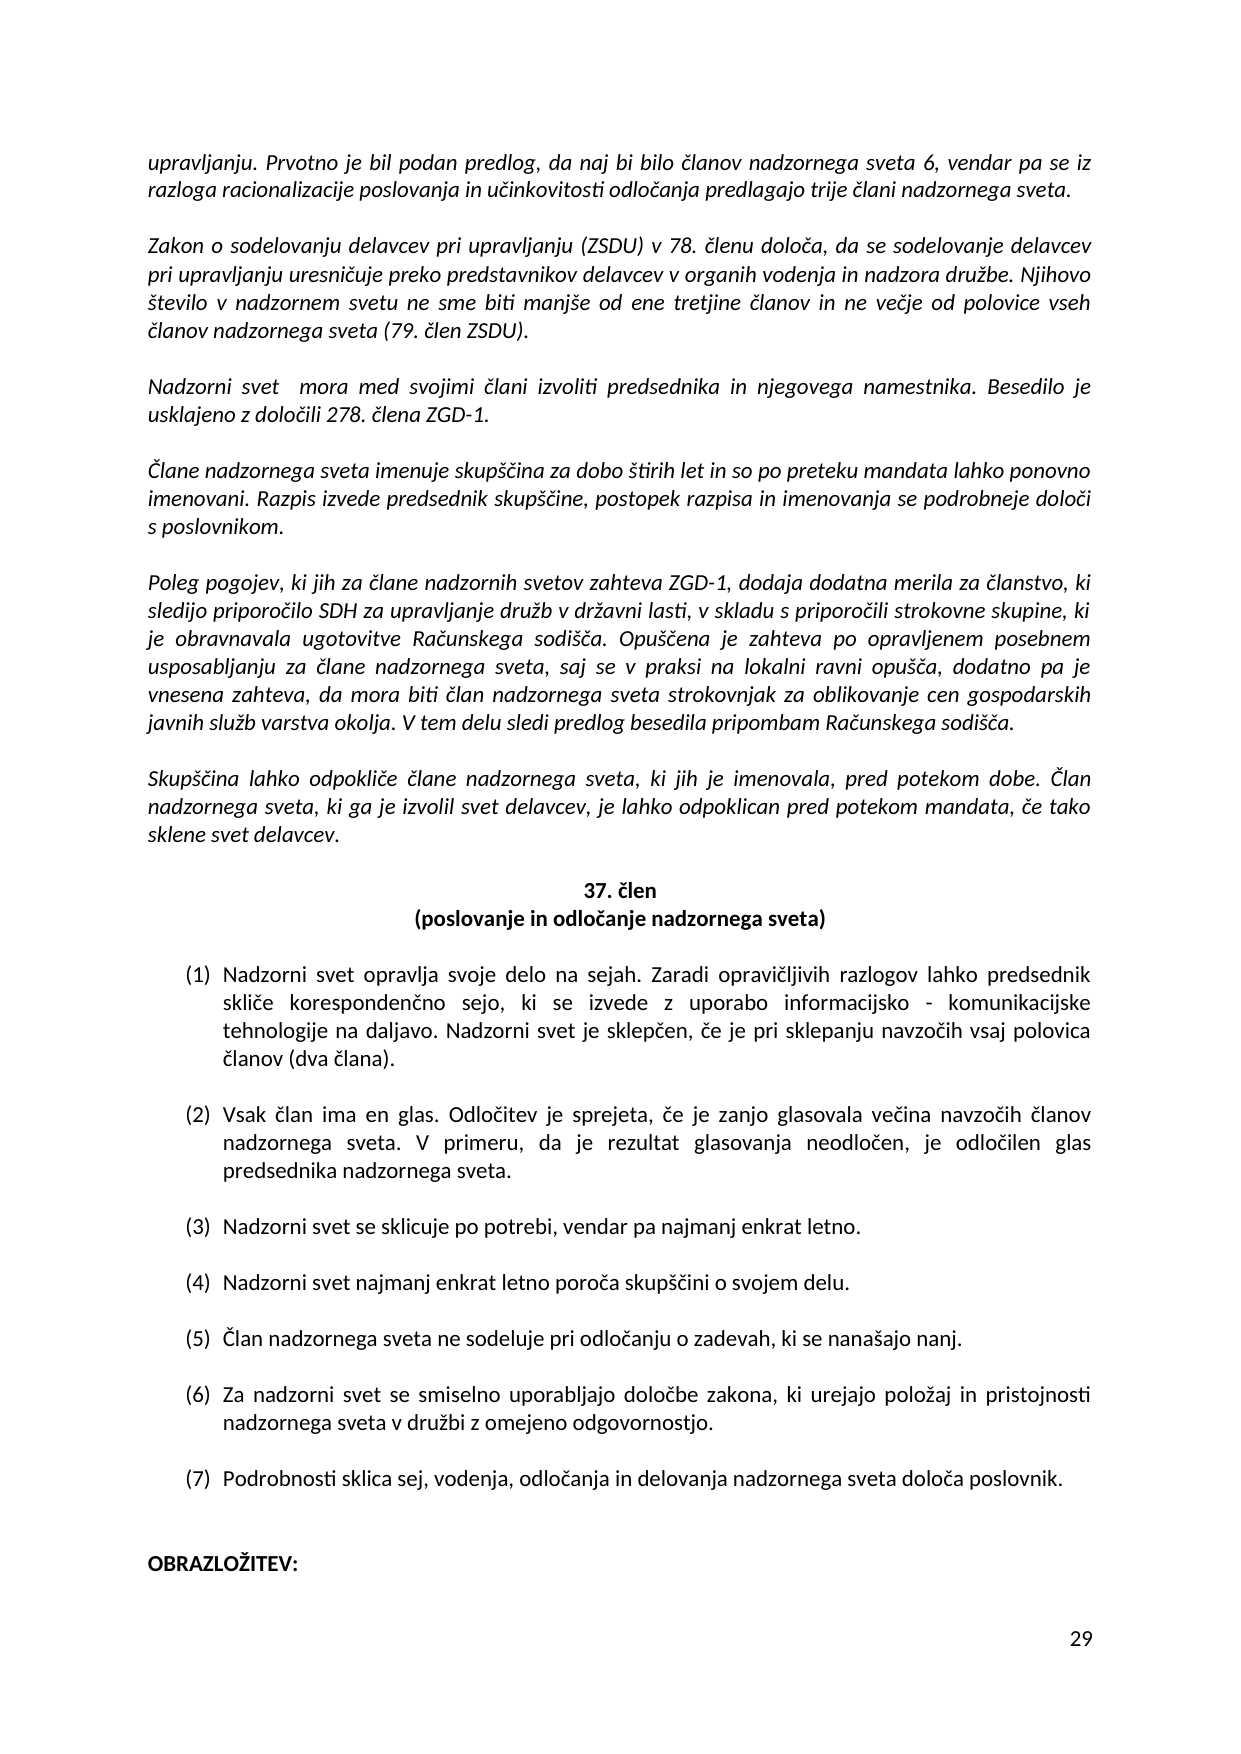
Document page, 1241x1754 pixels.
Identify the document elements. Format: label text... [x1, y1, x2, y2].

list Podrobnosti sklica sej, vodenja, odločanja in delovanja nadzornega sveta določa poslovnik. [185, 1464, 1093, 1493]
text 37. člen [148, 876, 1093, 904]
list Nadzorni svet se sklicuje po potrebi, vendar pa najmanj enkrat letno. [185, 1212, 1093, 1240]
text Nadzorni svet mora med svojimi člani izvoliti predsednika in njegovega namestnika. Besedilo je usklajeno z določili 278. člena ZGD-1. [148, 372, 1093, 428]
text Zakon o sodelovanju delavcev pri upravljanju (ZSDU) v 78. členu določa, da se sodelovanje delavcev pri upravljanju uresničuje preko predstavnikov delavcev v organih vodenja in nadzora družbe. Njihovo število v nadzornem svetu ne sme biti manjše od ene tretjine članov in ne večje od polovice vseh članov nadzornega sveta (79. člen ZSDU). [148, 232, 1093, 344]
list Član nadzornega sveta ne sodeluje pri odločanju o zadevah, ki se nanašajo nanj. [185, 1324, 1093, 1352]
list Nadzorni svet najmanj enkrat letno poroča skupščini o svojem delu. [185, 1268, 1093, 1296]
text (poslovanje in odločanje nadzornega sveta) [148, 904, 1093, 932]
list Nadzorni svet opravlja svoje delo na sejah. Zaradi opravičljivih razlogov lahko predsednik skliče korespondenčno sejo, ki se izvede z uporabo informacijsko - komunikacijske tehnologije na daljavo. Nadzorni svet je sklepčen, če je pri sklepanju navzočih vsaj polovica članov (dva člana). [185, 960, 1093, 1072]
text Skupščina lahko odpokliče člane nadzornega sveta, ki jih je imenovala, pred potekom dobe. Član nadzornega sveta, ki ga je izvolil svet delavcev, je lahko odpoklican pred potekom mandata, če tako sklene svet delavcev. [148, 764, 1093, 848]
text Poleg pogojev, ki jih za člane nadzornih svetov zahteva ZGD-1, dodaja dodatna merila za članstvo, ki sledijo priporočilo SDH za upravljanje družb v državni lasti, v skladu s priporočili strokovne skupine, ki je obravnavala ugotovitve Računskega sodišča. Opuščena je zahteva po opravljenem posebnem usposabljanju za člane nadzornega sveta, saj se v praksi na lokalni ravni opušča, dodatno pa je vnesena zahteva, da mora biti član nadzornega sveta strokovnjak za oblikovanje cen gospodarskih javnih služb varstva okolja. V tem delu sledi predlog besedila pripombam Računskega sodišča. [148, 568, 1093, 736]
text Člane nadzornega sveta imenuje skupščina za dobo štirih let in so po preteku mandata lahko ponovno imenovani. Razpis izvede predsednik skupščine, postopek razpisa in imenovanja se podrobneje določi s poslovnikom. [148, 456, 1093, 540]
text OBRAZLOŽITEV: [148, 1549, 1093, 1577]
list Za nadzorni svet se smiselno uporabljajo določbe zakona, ki urejajo položaj in pristojnosti nadzornega sveta v družbi z omejeno odgovornostjo. [185, 1381, 1093, 1437]
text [148, 148, 1093, 204]
list Vsak član ima en glas. Odločitev je sprejeta, če je zanjo glasovala večina navzočih članov nadzornega sveta. V primeru, da je rezultat glasovanja neodločen, je odločilen glas predsednika nadzornega sveta. [185, 1100, 1093, 1184]
